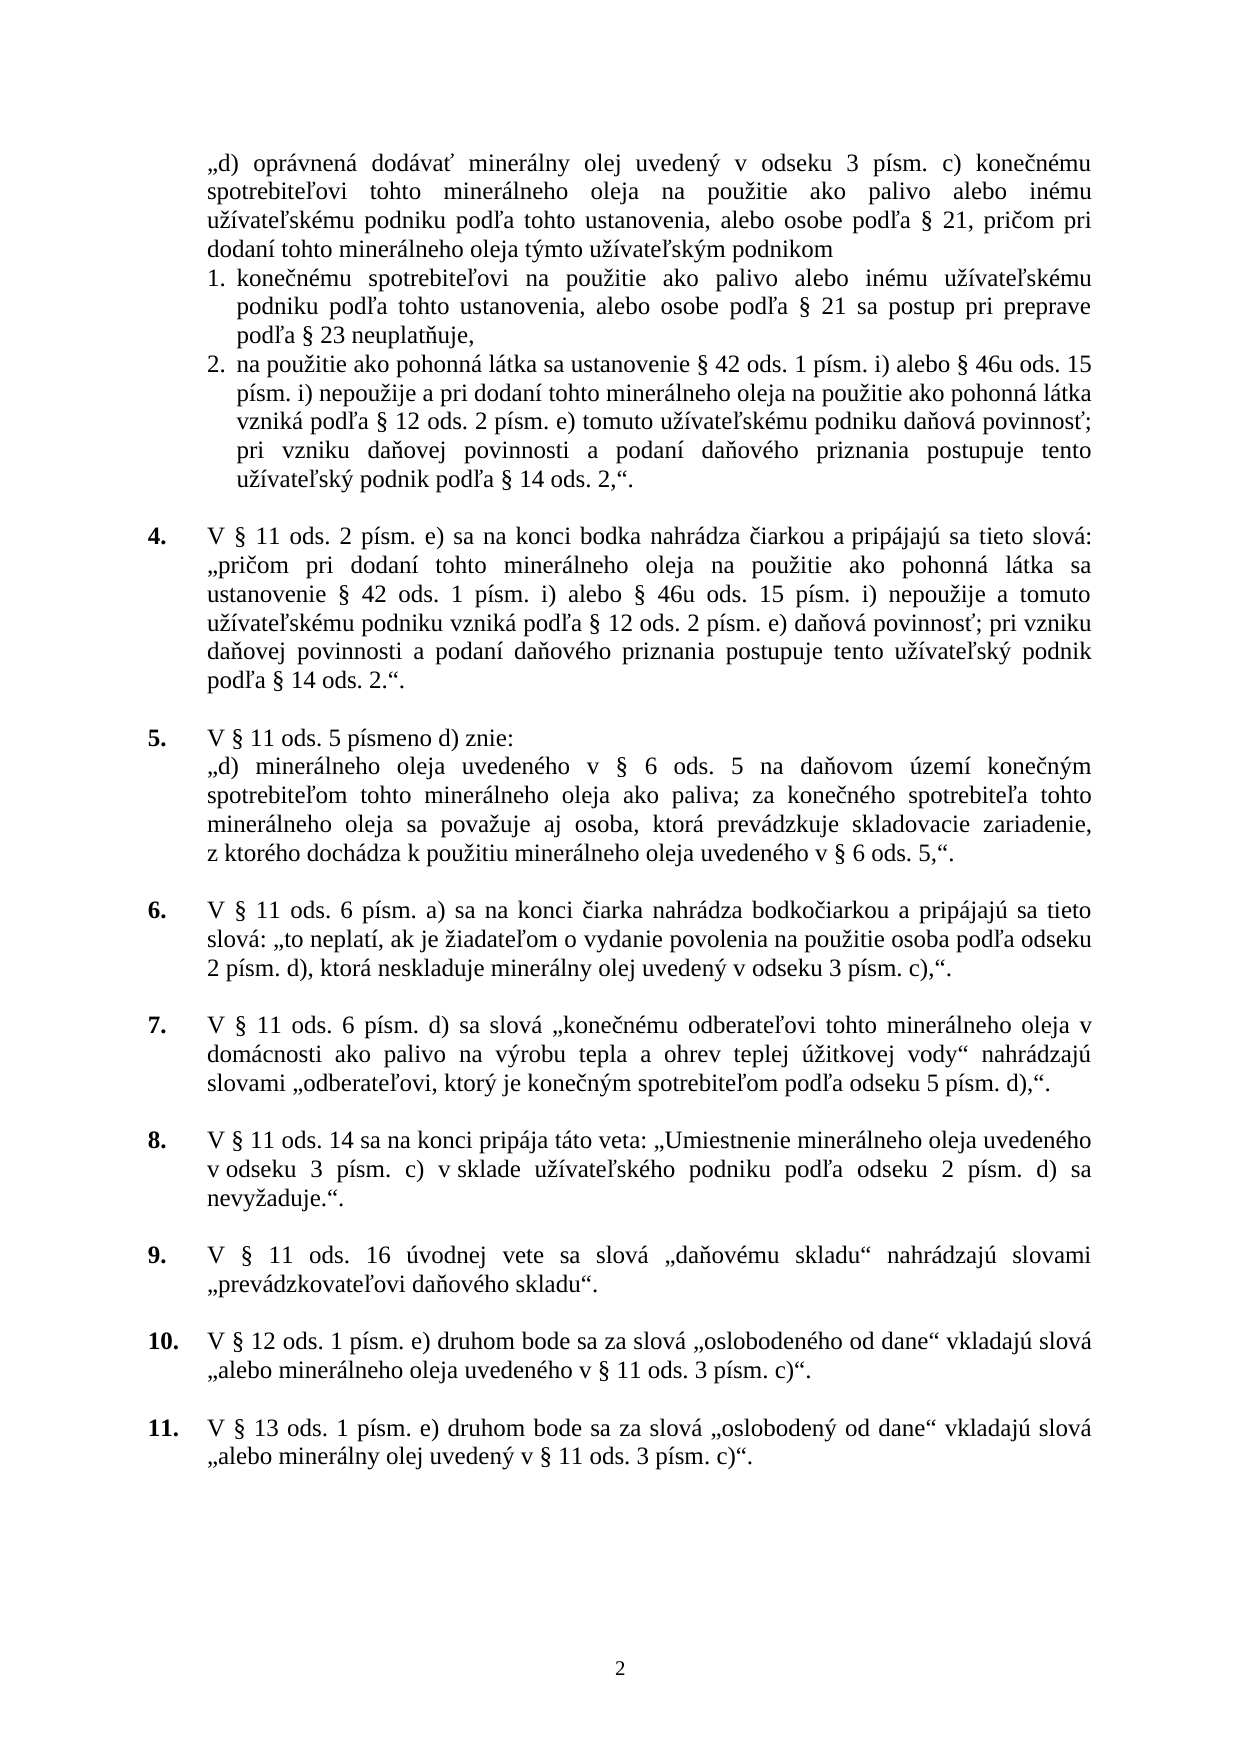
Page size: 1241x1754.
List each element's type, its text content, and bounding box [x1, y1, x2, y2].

list V § 11 ods. 16 úvodnej vete sa slová „daňovému skladu“ nahrádzajú slovami „prevádzkovateľovi daňového skladu“. [148, 1240, 1092, 1298]
list V § 13 ods. 1 písm. e) druhom bode sa za slová „oslobodený od dane“ vkladajú slová „alebo minerálny olej uvedený v § 11 ods. 3 písm. c)“. [148, 1413, 1092, 1470]
list „d) oprávnená dodávať minerálny olej uvedený v odseku 3 písm. c) konečnému spotrebiteľovi tohto minerálneho oleja na použitie ako palivo alebo inému užívateľskému podniku podľa tohto ustanovenia, alebo osobe podľa § 21, pričom pri dodaní tohto minerálneho oleja týmto užívateľským podnikom [207, 148, 1092, 263]
list V § 11 ods. 5 písmeno d) znie: [148, 723, 1092, 751]
list konečnému spotrebiteľovi na použitie ako palivo alebo inému užívateľskému podniku podľa tohto ustanovenia, alebo osobe podľa § 21 sa postup pri preprave podľa § 23 neuplatňuje, [207, 263, 1092, 349]
list V § 11 ods. 6 písm. a) sa na konci čiarka nahrádza bodkočiarkou a pripájajú sa tieto slová: „to neplatí, ak je žiadateľom o vydanie povolenia na použitie osoba podľa odseku 2 písm. d), ktorá neskladuje minerálny olej uvedený v odseku 3 písm. c),“. [148, 895, 1092, 981]
list „d) minerálneho oleja uvedeného v § 6 ods. 5 na daňovom území konečným spotrebiteľom tohto minerálneho oleja ako paliva; za konečného spotrebiteľa tohto minerálneho oleja sa považuje aj osoba, ktorá prevádzkuje skladovacie zariadenie, z ktorého dochádza k použitiu minerálneho oleja uvedeného v § 6 ods. 5,“. [207, 751, 1092, 866]
list V § 12 ods. 1 písm. e) druhom bode sa za slová „oslobodeného od dane“ vkladajú slová „alebo minerálneho oleja uvedeného v § 11 ods. 3 písm. c)“. [148, 1326, 1092, 1384]
list V § 11 ods. 2 písm. e) sa na konci bodka nahrádza čiarkou a pripájajú sa tieto slová: „pričom pri dodaní tohto minerálneho oleja na použitie ako pohonná látka sa ustanovenie § 42 ods. 1 písm. i) alebo § 46u ods. 15 písm. i) nepoužije a tomuto užívateľskému podniku vzniká podľa § 12 ods. 2 písm. e) daňová povinnosť; pri vzniku daňovej povinnosti a podaní daňového priznania postupuje tento užívateľský podnik podľa § 14 ods. 2.“. [148, 521, 1092, 694]
list na použitie ako pohonná látka sa ustanovenie § 42 ods. 1 písm. i) alebo § 46u ods. 15 písm. i) nepoužije a pri dodaní tohto minerálneho oleja na použitie ako pohonná látka vzniká podľa § 12 ods. 2 písm. e) tomuto užívateľskému podniku daňová povinnosť; pri vzniku daňovej povinnosti a podaní daňového priznania postupuje tento užívateľský podnik podľa § 14 ods. 2,“. [207, 349, 1092, 493]
list V § 11 ods. 14 sa na konci pripája táto veta: „Umiestnenie minerálneho oleja uvedeného v odseku 3 písm. c) v sklade užívateľského podniku podľa odseku 2 písm. d) sa nevyžaduje.“. [148, 1125, 1092, 1211]
list V § 11 ods. 6 písm. d) sa slová „konečnému odberateľovi tohto minerálneho oleja v domácnosti ako palivo na výrobu tepla a ohrev teplej úžitkovej vody“ nahrádzajú slovami „odberateľovi, ktorý je konečným spotrebiteľom podľa odseku 5 písm. d),“. [148, 1010, 1092, 1096]
